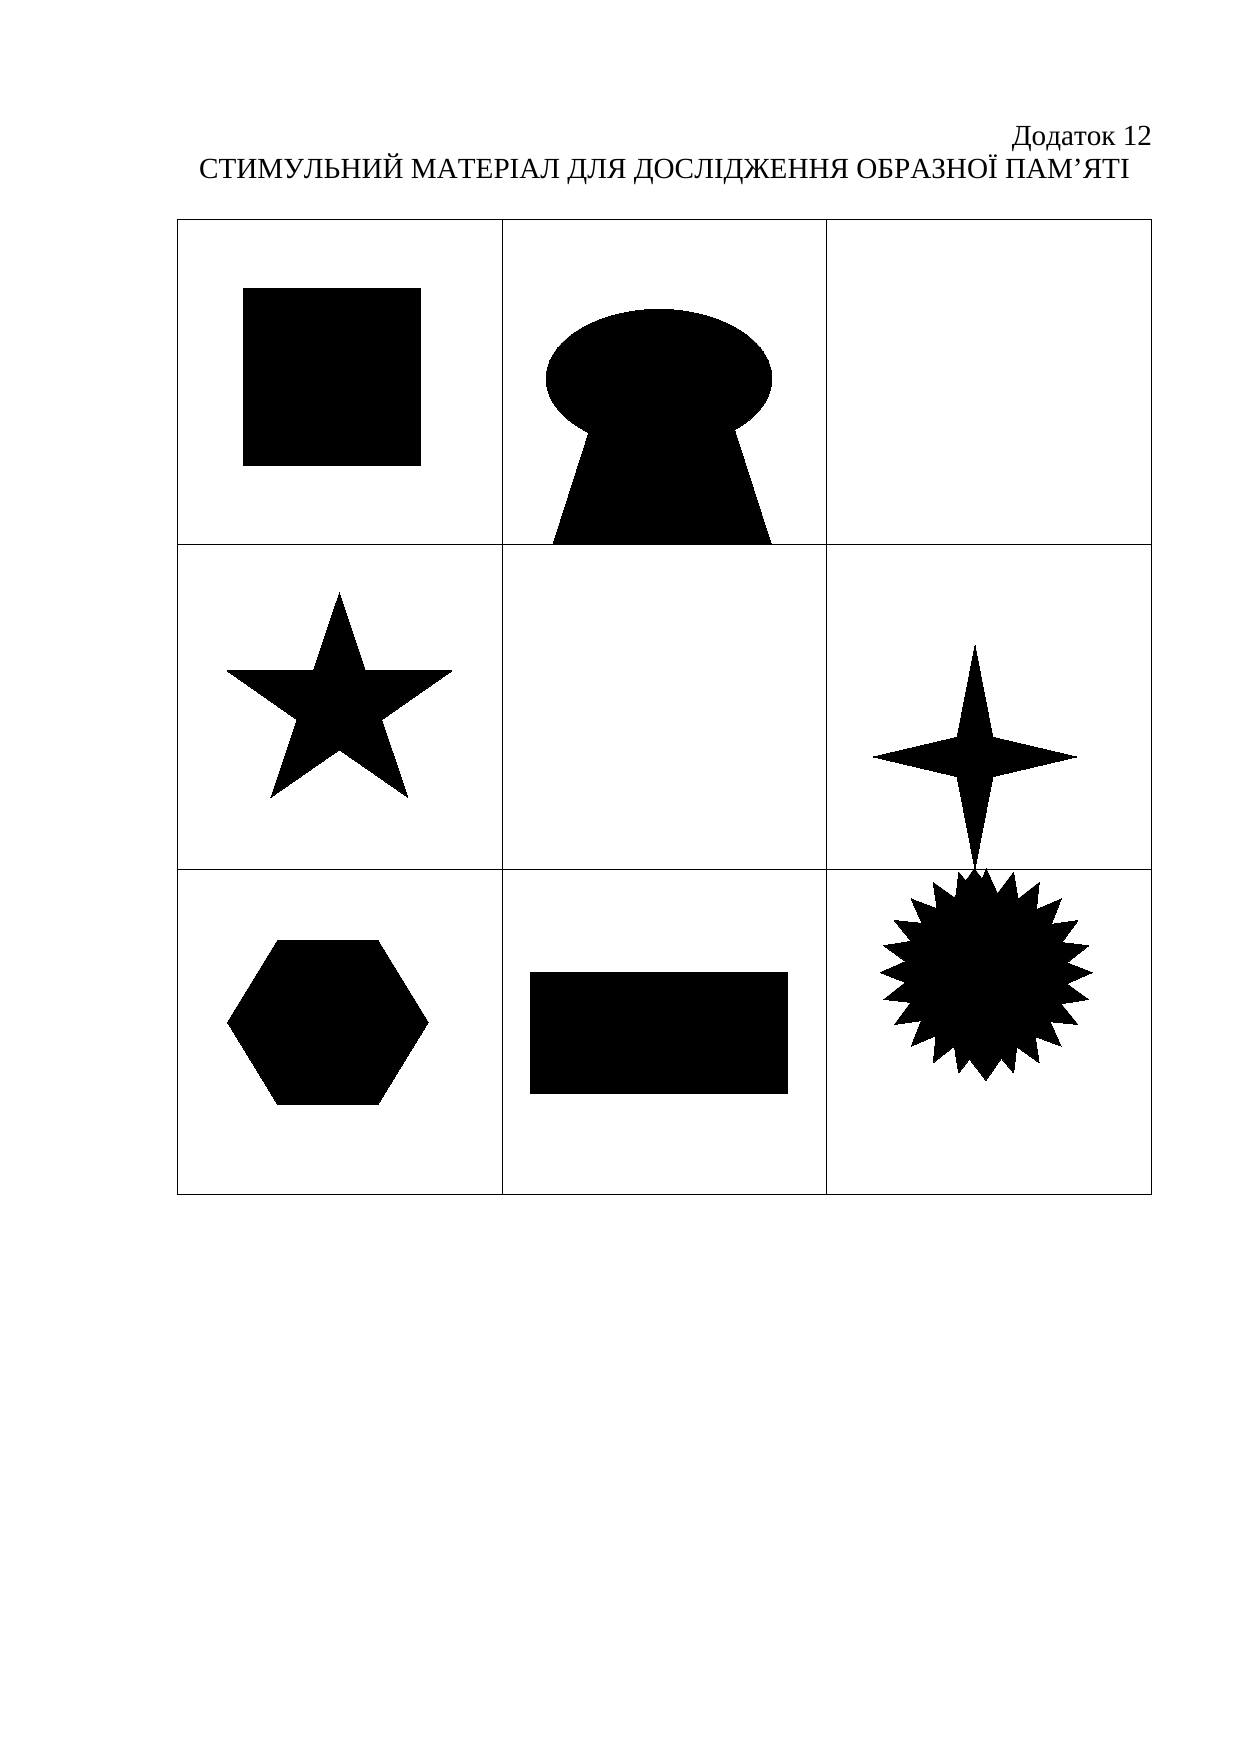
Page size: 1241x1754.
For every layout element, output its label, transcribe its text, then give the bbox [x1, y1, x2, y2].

table_header [827, 220, 1151, 544]
text СТИМУЛЬНИЙ МАТЕРІАЛ ДЛЯ ДОСЛІДЖЕННЯ ОБРАЗНОЇ ПАМ’ЯТІ [177, 152, 1152, 185]
table_cell [178, 545, 502, 868]
text Додаток 12 [177, 118, 1152, 152]
table_cell [827, 545, 1151, 868]
table_cell [503, 870, 826, 1193]
table_cell [827, 870, 1151, 1193]
table_cell [178, 870, 502, 1193]
table_cell [503, 545, 826, 868]
table_header [503, 220, 826, 544]
table_header [178, 220, 502, 544]
